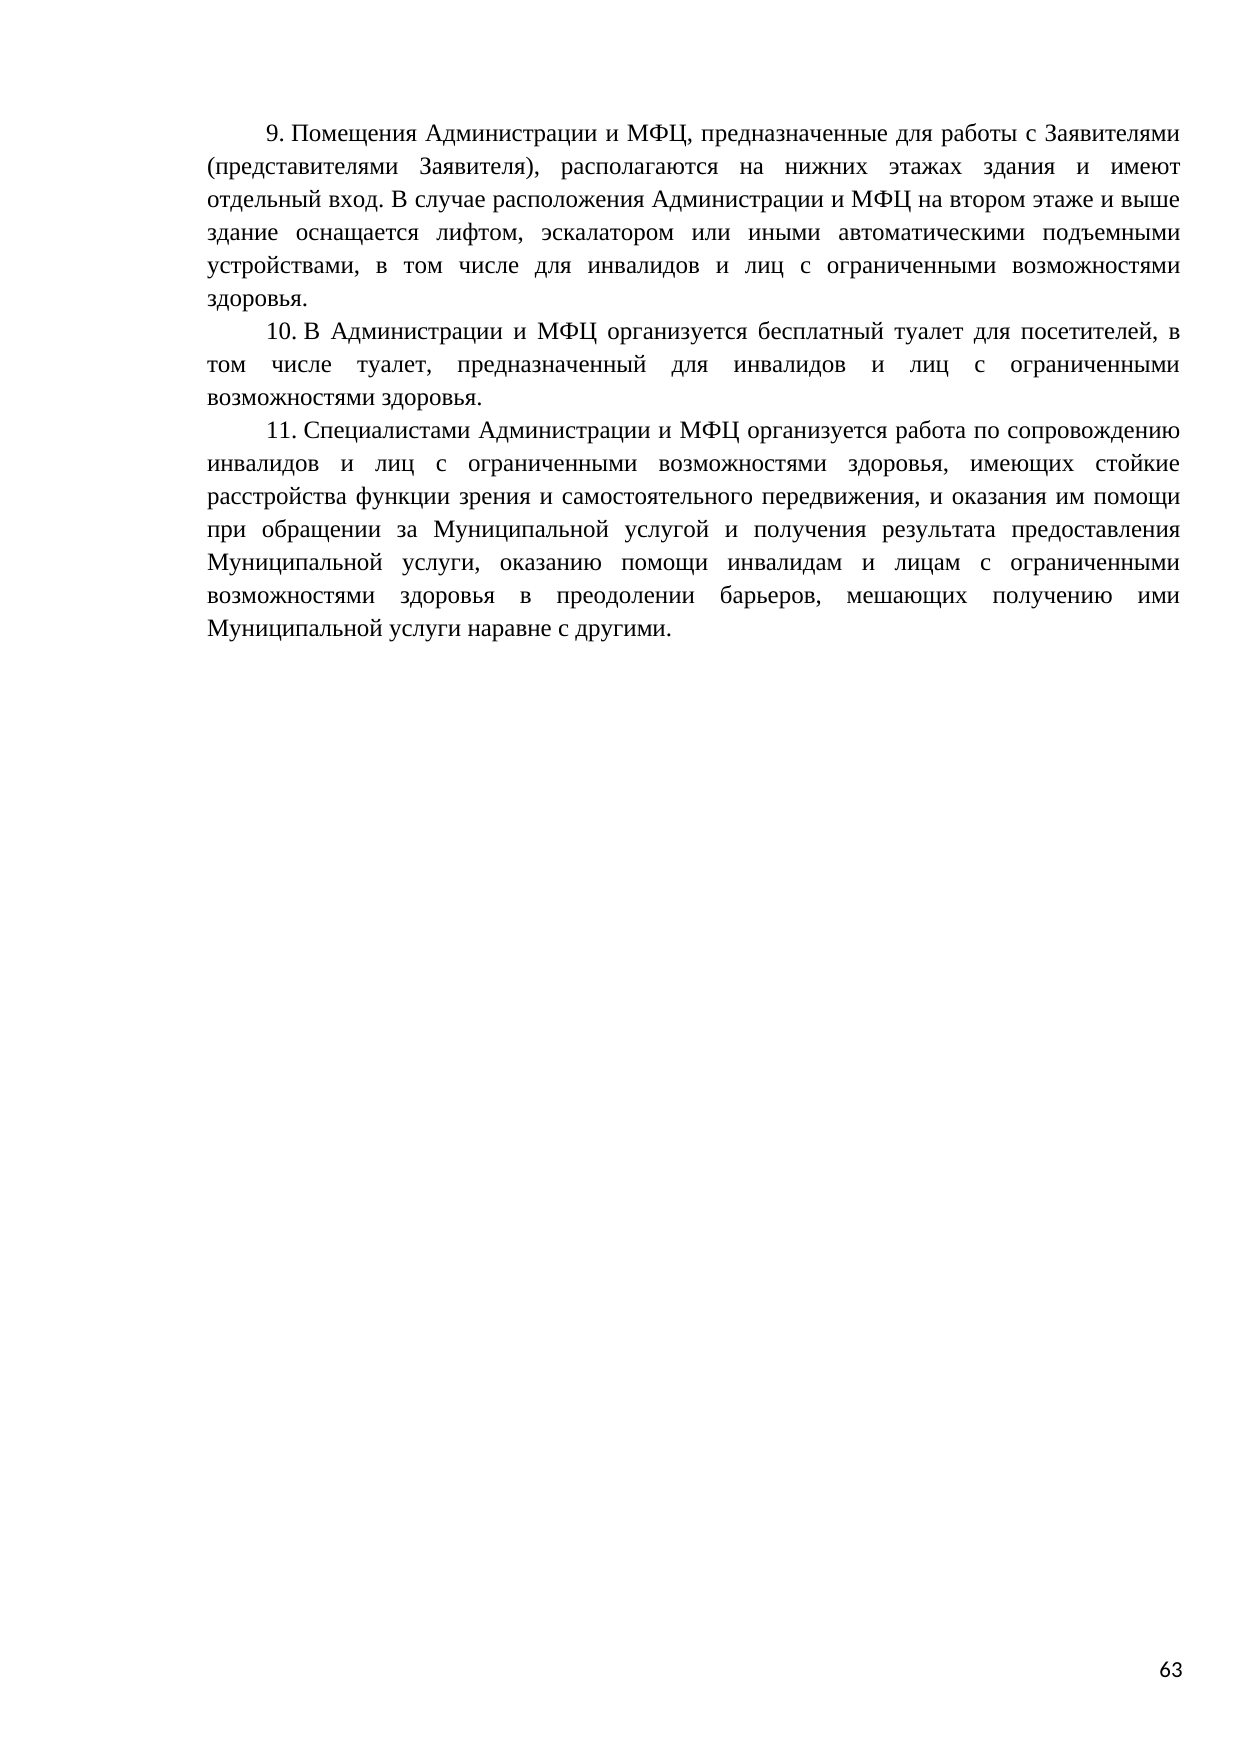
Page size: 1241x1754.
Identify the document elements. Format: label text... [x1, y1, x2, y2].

text Специалистами Администрации и МФЦ организуется работа по сопровождению инвалидов и лиц с ограниченными возможностями здоровья, имеющих стойкие расстройства функции зрения и самостоятельного передвижения, и оказания им помощи при обращении за Муниципальной услугой и получения результата предоставления Муниципальной услуги, оказанию помощи инвалидам и лицам с ограниченными возможностями здоровья в преодолении барьеров, мешающих получению ими Муниципальной услуги наравне с другими. [207, 415, 1181, 642]
text Помещения Администрации и МФЦ, предназначенные для работы с Заявителями (представителями Заявителя), располагаются на нижних этажах здания и имеют отдельный вход. В случае расположения Администрации и МФЦ на втором этаже и выше здание оснащается лифтом, эскалатором или иными автоматическими подъемными устройствами, в том числе для инвалидов и лиц с ограниченными возможностями здоровья. [207, 118, 1181, 312]
text В Администрации и МФЦ организуется бесплатный туалет для посетителей, в том числе туалет, предназначенный для инвалидов и лиц с ограниченными возможностями здоровья. [207, 316, 1181, 411]
